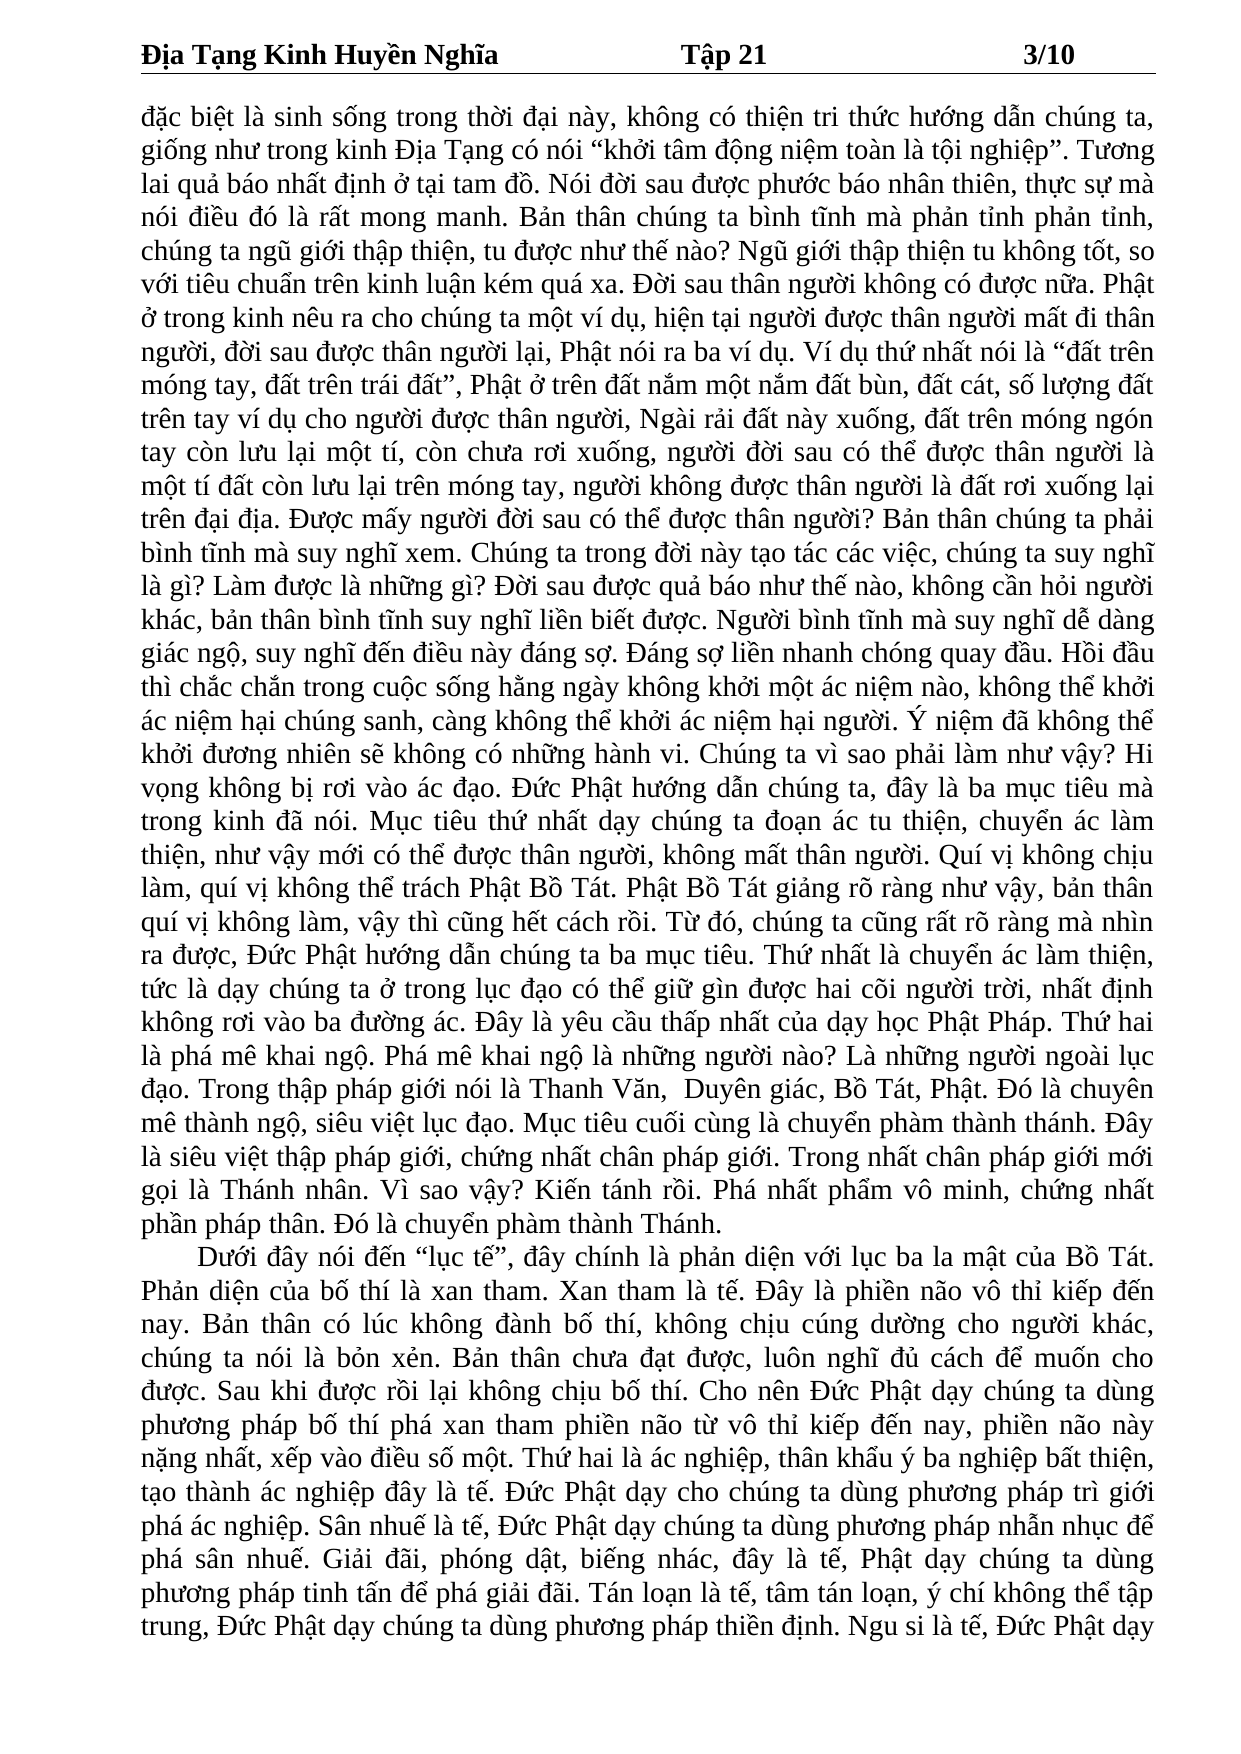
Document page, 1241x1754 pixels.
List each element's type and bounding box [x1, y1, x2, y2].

text [141, 99, 1156, 1239]
text [141, 1239, 1156, 1642]
